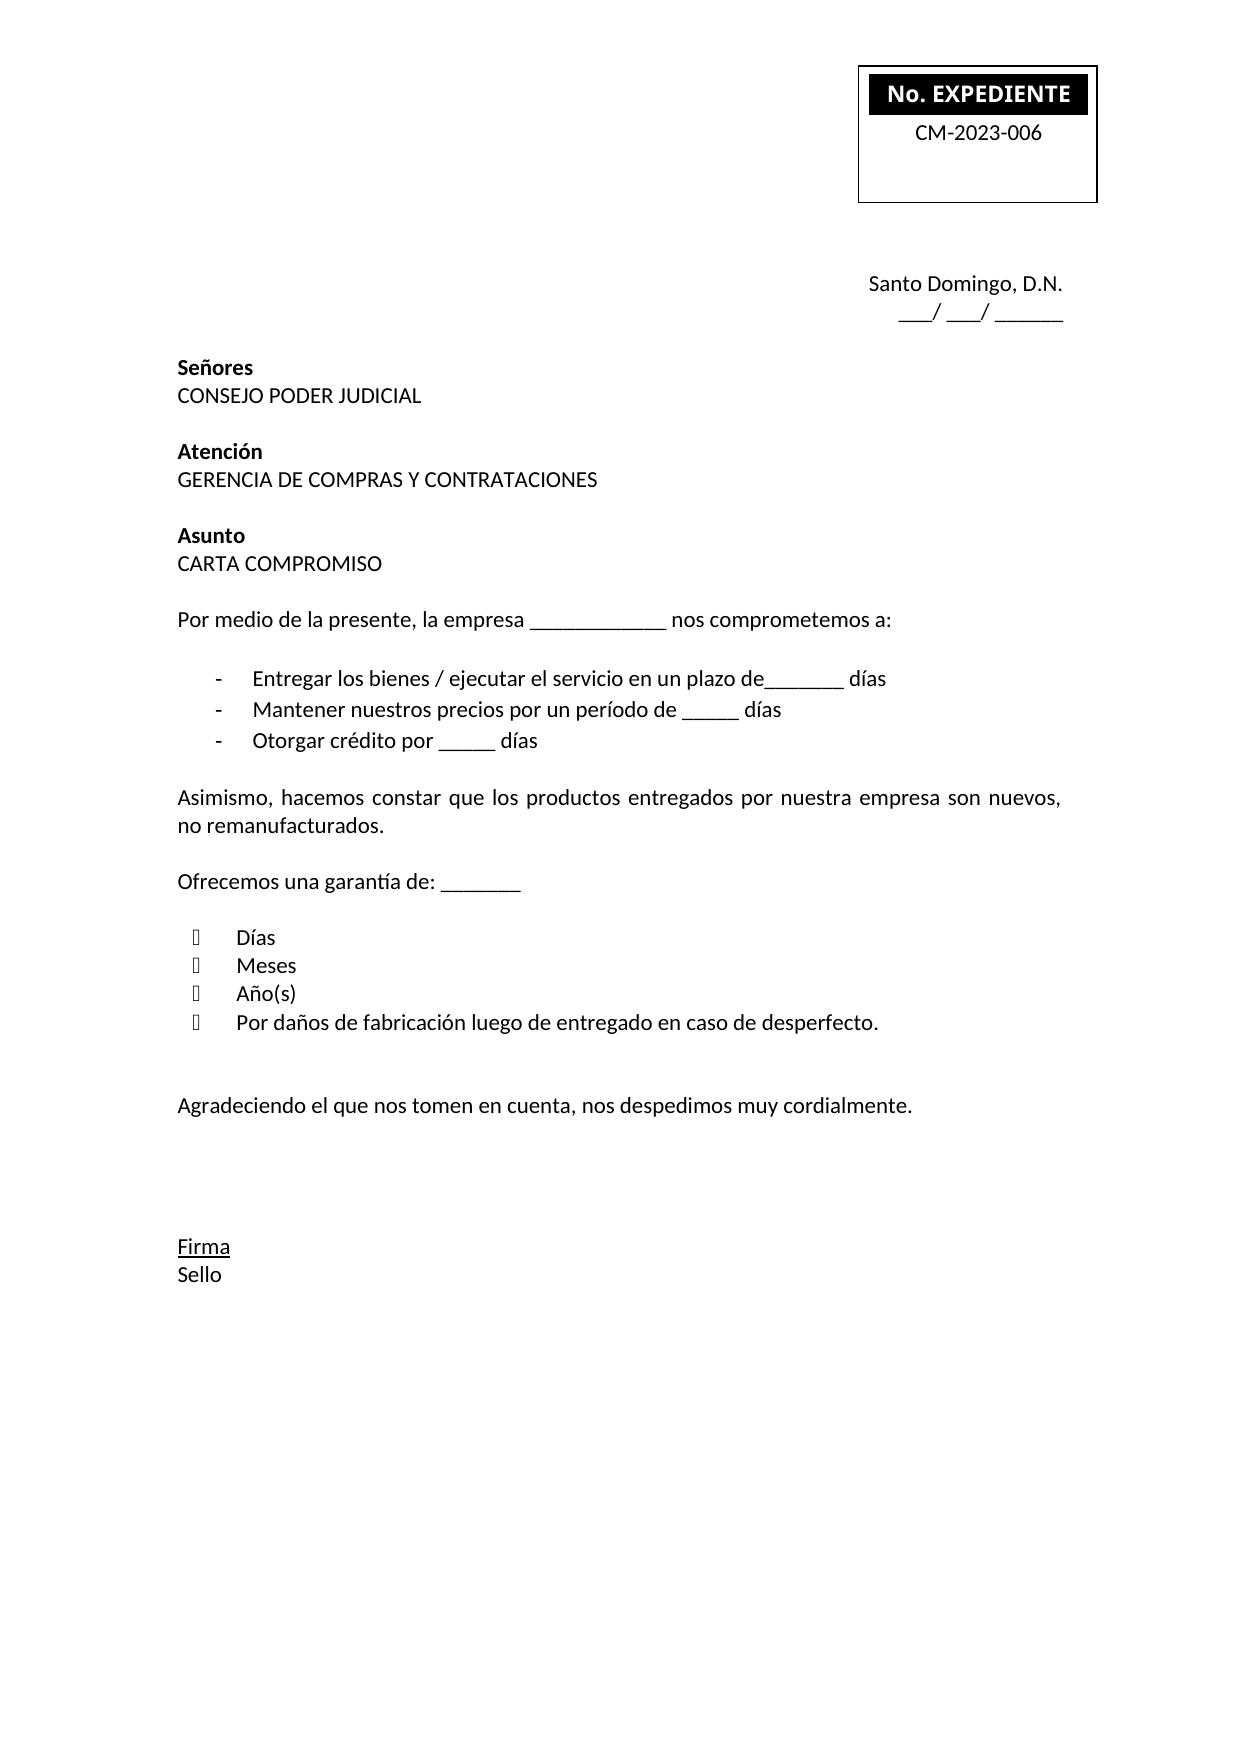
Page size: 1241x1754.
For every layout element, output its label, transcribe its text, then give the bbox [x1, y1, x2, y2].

text ___/ ___/ ______ [177, 297, 1063, 325]
text CARTA COMPROMISO [177, 549, 1063, 578]
text Atención [177, 437, 1063, 466]
text Santo Domingo, D.N. [177, 269, 1063, 297]
text Ofrecemos una garantía de: _______ [177, 867, 1063, 896]
text Firma [177, 1232, 1063, 1260]
list Año(s) [192, 979, 1063, 1008]
list Otorgar crédito por _____ días [215, 724, 1063, 755]
text Por medio de la presente, la empresa ____________ nos comprometemos a: [177, 606, 1063, 634]
list Mantener nuestros precios por un período de _____ días [215, 693, 1063, 724]
text Asimismo, hacemos constar que los productos entregados por nuestra empresa son nuevos, no remanufacturados. [177, 783, 1063, 839]
text GERENCIA DE COMPRAS Y CONTRATACIONES [177, 466, 1063, 493]
text Agradeciendo el que nos tomen en cuenta, nos despedimos muy cordialmente. [177, 1092, 1063, 1120]
list Entregar los bienes / ejecutar el servicio en un plazo de_______ días [215, 662, 1063, 693]
text Sello [177, 1260, 1063, 1288]
text Señores [177, 353, 1063, 381]
text Asunto [177, 522, 1063, 549]
list Meses [192, 952, 1063, 979]
text CONSEJO PODER JUDICIAL [177, 381, 1063, 409]
list Por daños de fabricación luego de entregado en caso de desperfecto. [192, 1008, 1063, 1036]
list Días [192, 923, 1063, 952]
